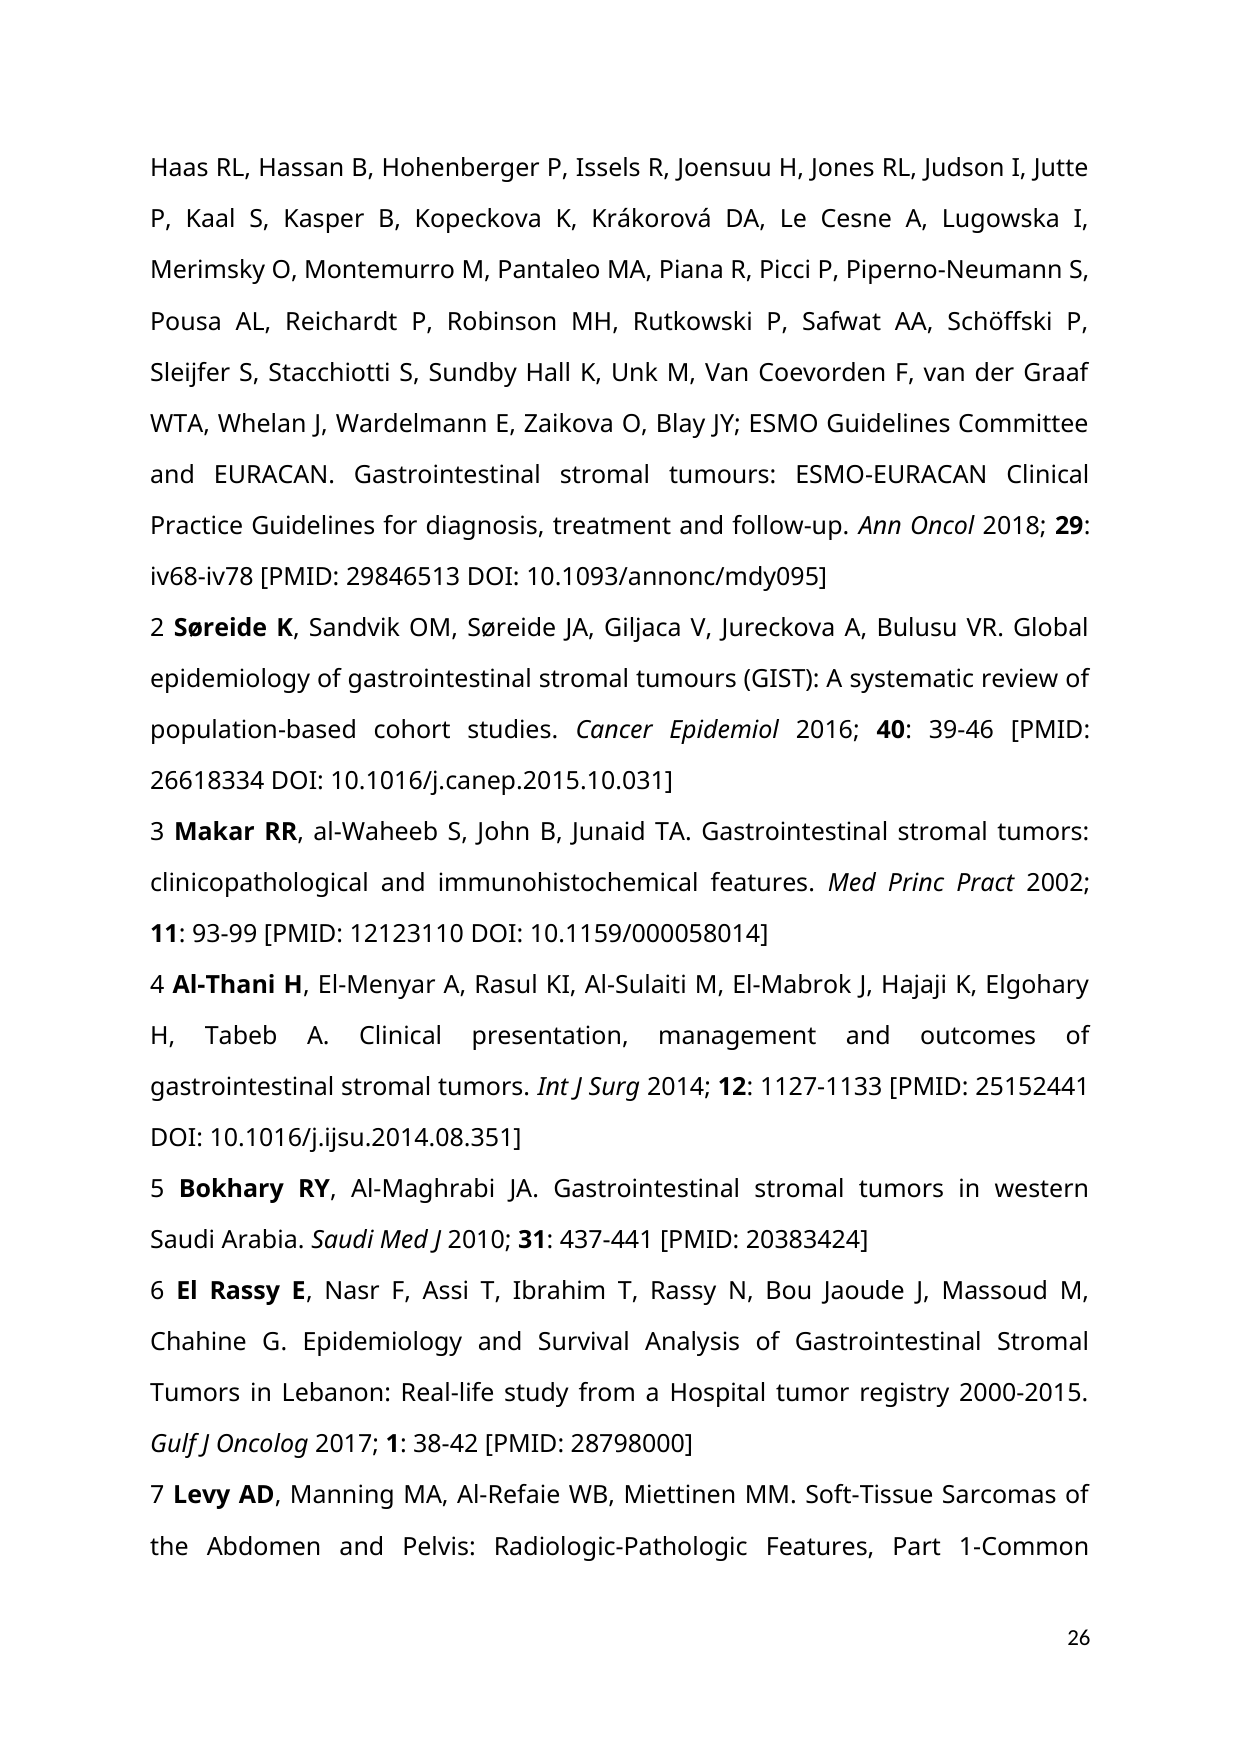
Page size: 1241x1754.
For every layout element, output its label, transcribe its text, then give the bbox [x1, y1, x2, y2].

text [150, 1477, 1090, 1562]
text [150, 150, 1090, 592]
text 6 El Rassy E, Nasr F, Assi T, Ibrahim T, Rassy N, Bou Jaoude J, Massoud M, Chahine G. Epidemiology and Survival Analysis of Gastrointestinal Stromal Tumors in Lebanon: Real-life study from a Hospital tumor registry 2000-2015. Gulf J Oncolog 2017; 1: 38-42 [PMID: 28798000] [150, 1273, 1090, 1460]
text 4 Al-Thani H, El-Menyar A, Rasul KI, Al-Sulaiti M, El-Mabrok J, Hajaji K, Elgohary H, Tabeb A. Clinical presentation, management and outcomes of gastrointestinal stromal tumors. Int J Surg 2014; 12: 1127-1133 [PMID: 25152441 DOI: 10.1016/j.ijsu.2014.08.351] [150, 967, 1090, 1154]
text 3 Makar RR, al-Waheeb S, John B, Junaid TA. Gastrointestinal stromal tumors: clinicopathological and immunohistochemical features. Med Princ Pract 2002; 11: 93-99 [PMID: 12123110 DOI: 10.1159/000058014] [150, 813, 1090, 950]
text 2 Søreide K, Sandvik OM, Søreide JA, Giljaca V, Jureckova A, Bulusu VR. Global epidemiology of gastrointestinal stromal tumours (GIST): A systematic review of population-based cohort studies. Cancer Epidemiol 2016; 40: 39-46 [PMID: 26618334 DOI: 10.1016/j.canep.2015.10.031] [150, 609, 1090, 797]
text 5 Bokhary RY, Al-Maghrabi JA. Gastrointestinal stromal tumors in western Saudi Arabia. Saudi Med J 2010; 31: 437-441 [PMID: 20383424] [150, 1171, 1090, 1256]
